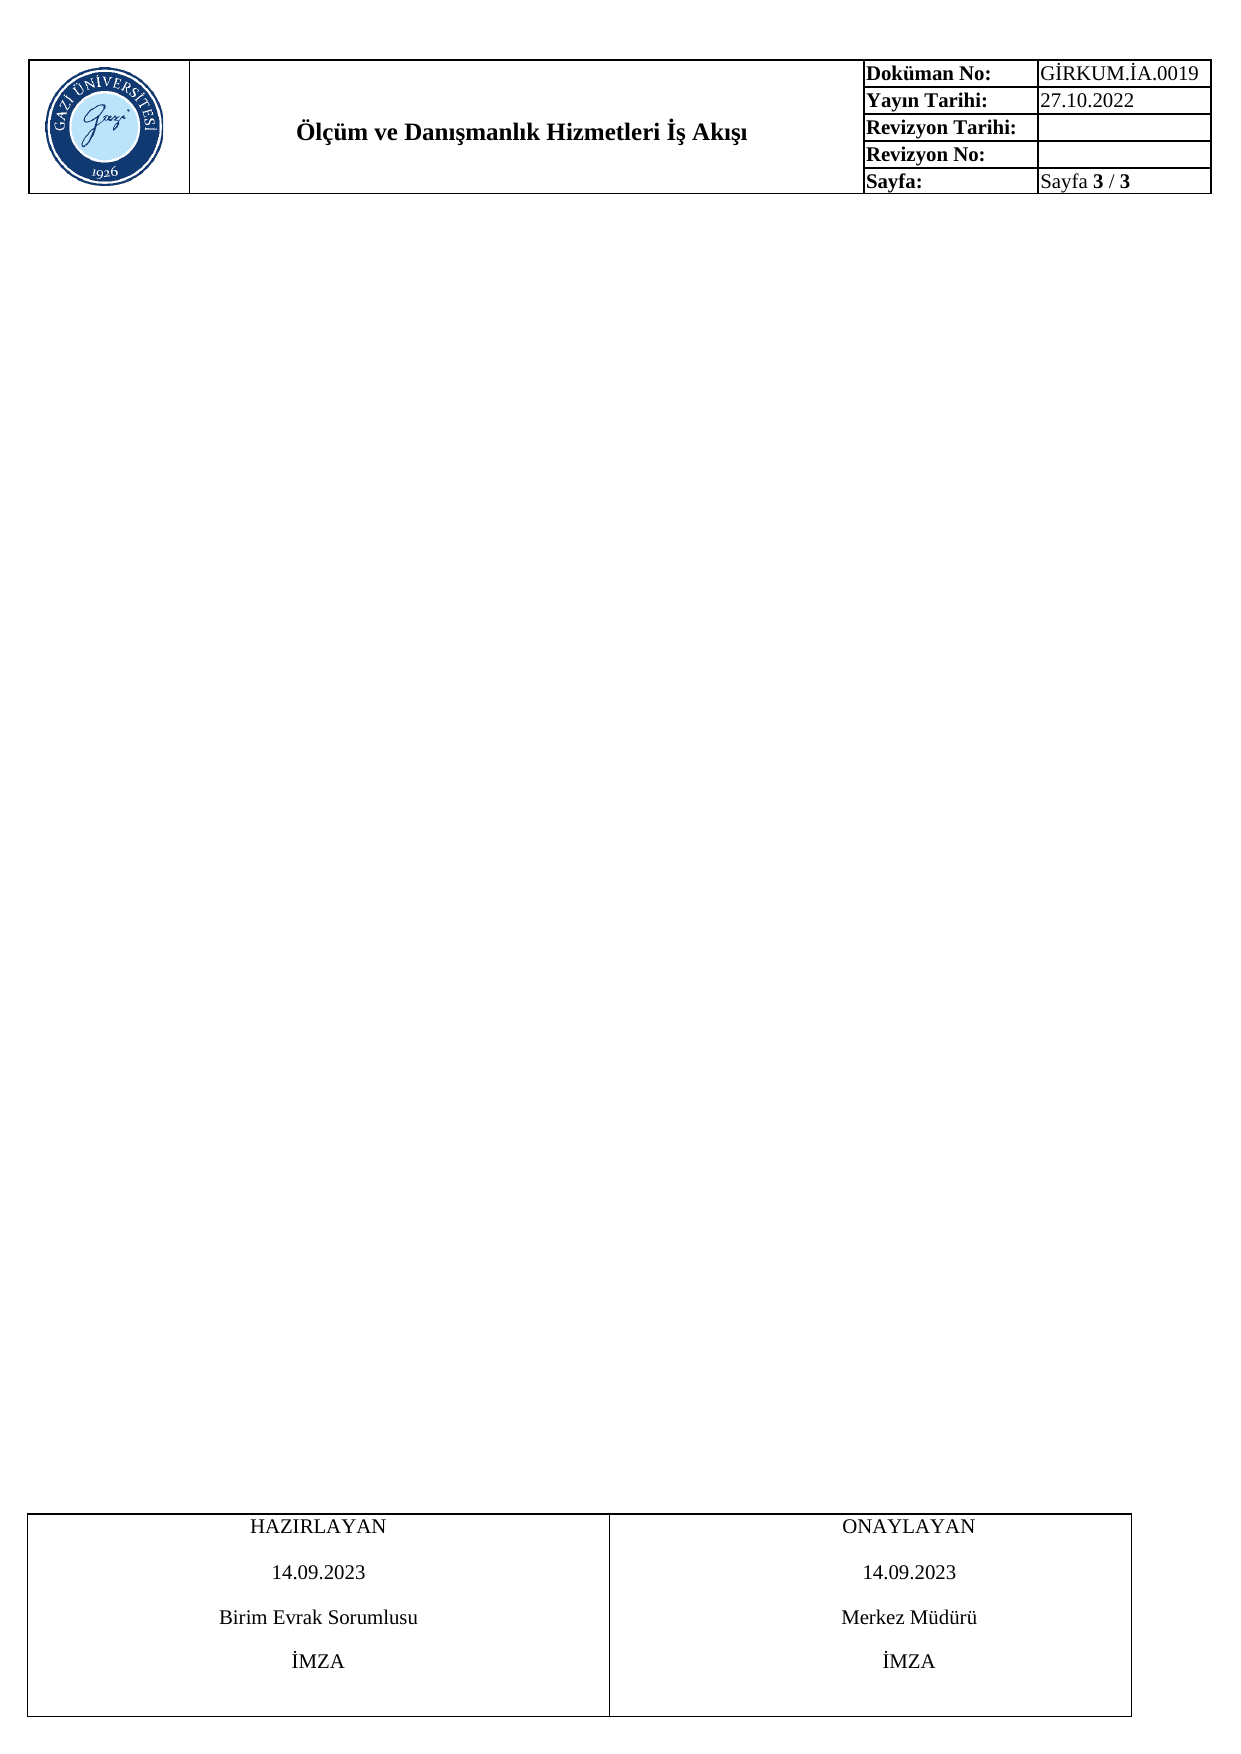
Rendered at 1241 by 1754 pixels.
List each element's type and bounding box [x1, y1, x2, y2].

picture [45, 67, 164, 186]
